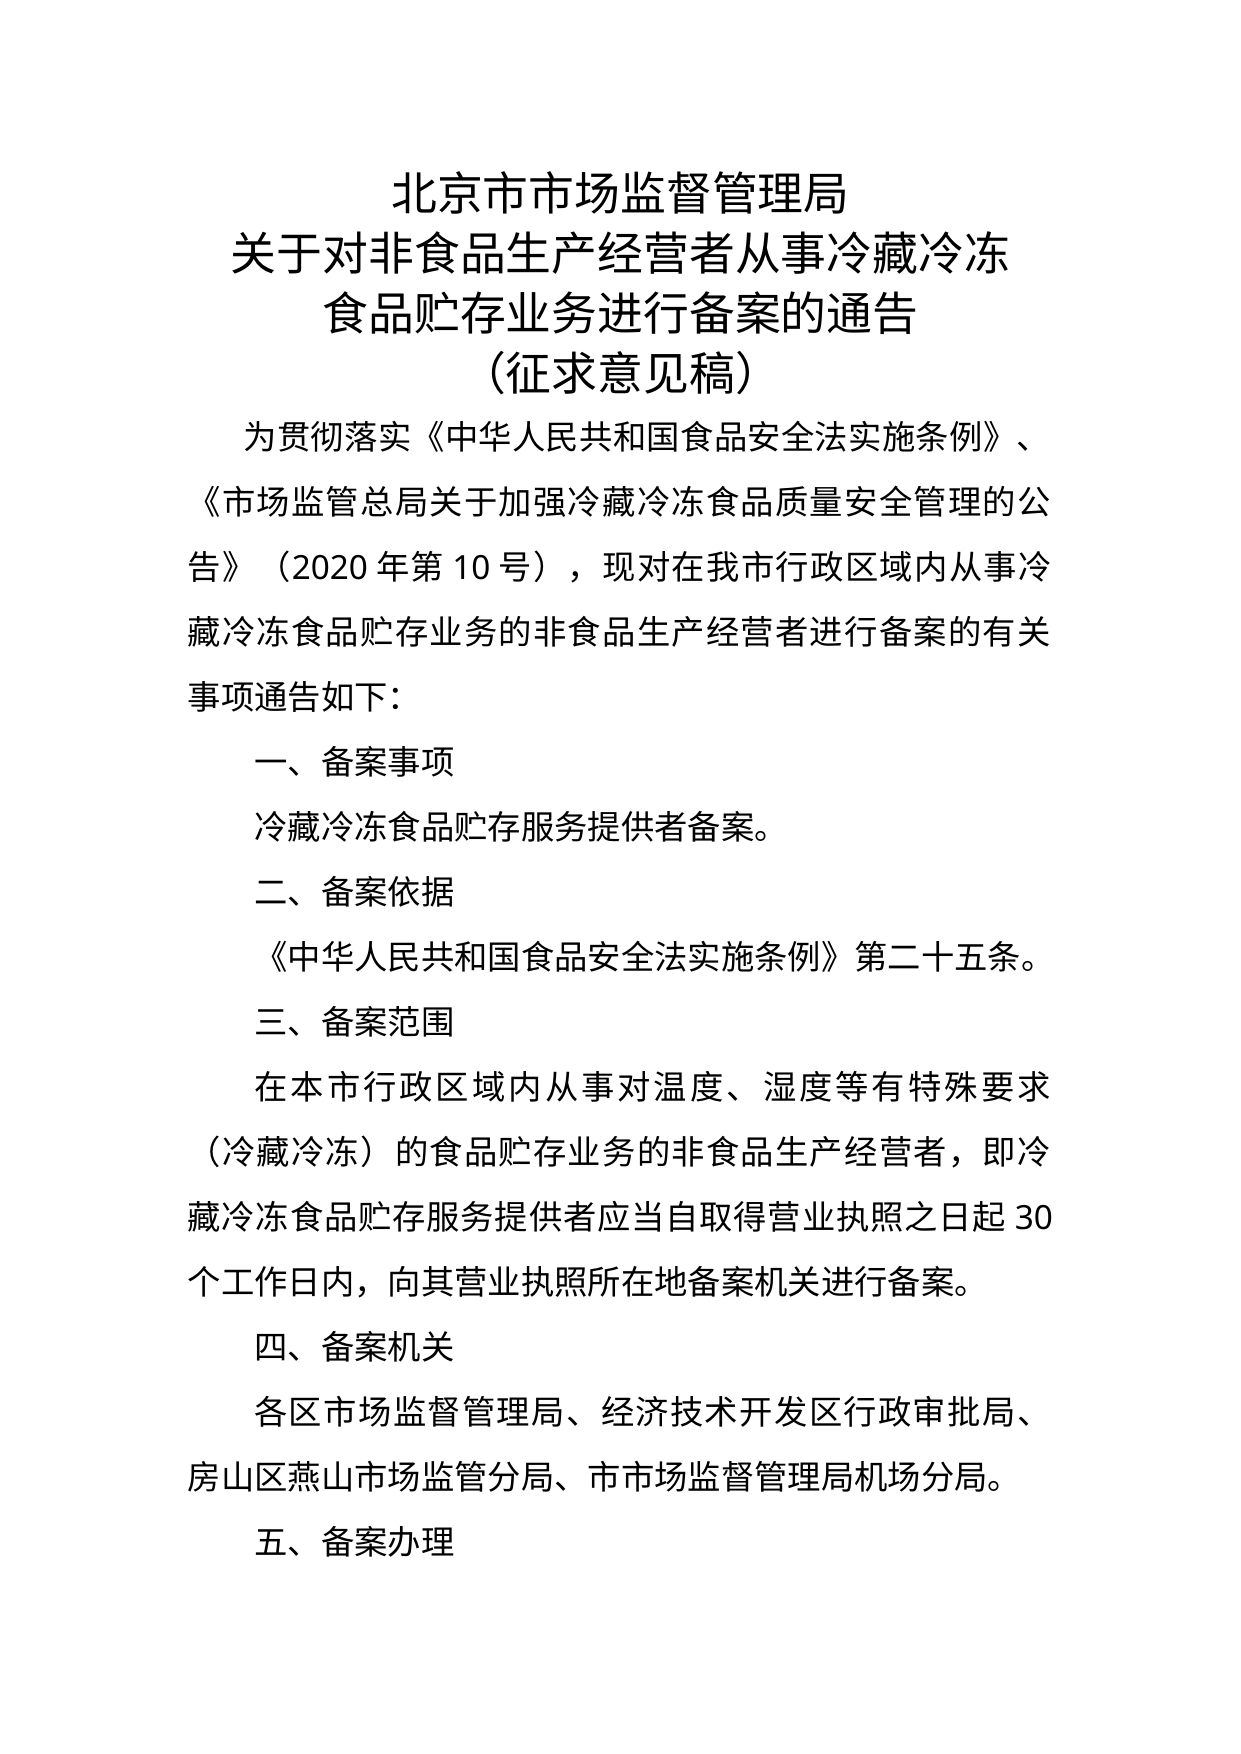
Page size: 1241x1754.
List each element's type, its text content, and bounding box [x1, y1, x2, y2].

text 二、备案依据 [187, 858, 1053, 923]
text 各区市场监督管理局、经济技术开发区行政审批局、房山区燕山市场监管分局、市市场监督管理局机场分局。 [187, 1378, 1053, 1508]
text （征求意见稿） [187, 343, 1053, 403]
text 在本市行政区域内从事对温度、湿度等有特殊要求（冷藏冷冻）的食品贮存业务的非食品生产经营者，即冷藏冷冻食品贮存服务提供者应当自取得营业执照之日起30个工作日内，向其营业执照所在地备案机关进行备案。 [187, 1053, 1053, 1313]
list 一、备案事项 [187, 728, 1053, 793]
text 关于对非食品生产经营者从事冷藏冷冻 [187, 222, 1053, 282]
text 三、备案范围 [187, 988, 1053, 1053]
text 四、备案机关 [187, 1313, 1053, 1378]
text 《中华人民共和国食品安全法实施条例》第二十五条。 [187, 923, 1053, 988]
list 五、备案办理 [187, 1508, 1053, 1573]
text 冷藏冷冻食品贮存服务提供者备案。 [187, 793, 1053, 858]
text 北京市市场监督管理局 [187, 162, 1053, 222]
text 食品贮存业务进行备案的通告 [187, 282, 1053, 343]
text 为贯彻落实《中华人民共和国食品安全法实施条例》、《市场监管总局关于加强冷藏冷冻食品质量安全管理的公告》（2020年第10号），现对在我市行政区域内从事冷藏冷冻食品贮存业务的非食品生产经营者进行备案的有关事项通告如下： [187, 403, 1053, 728]
